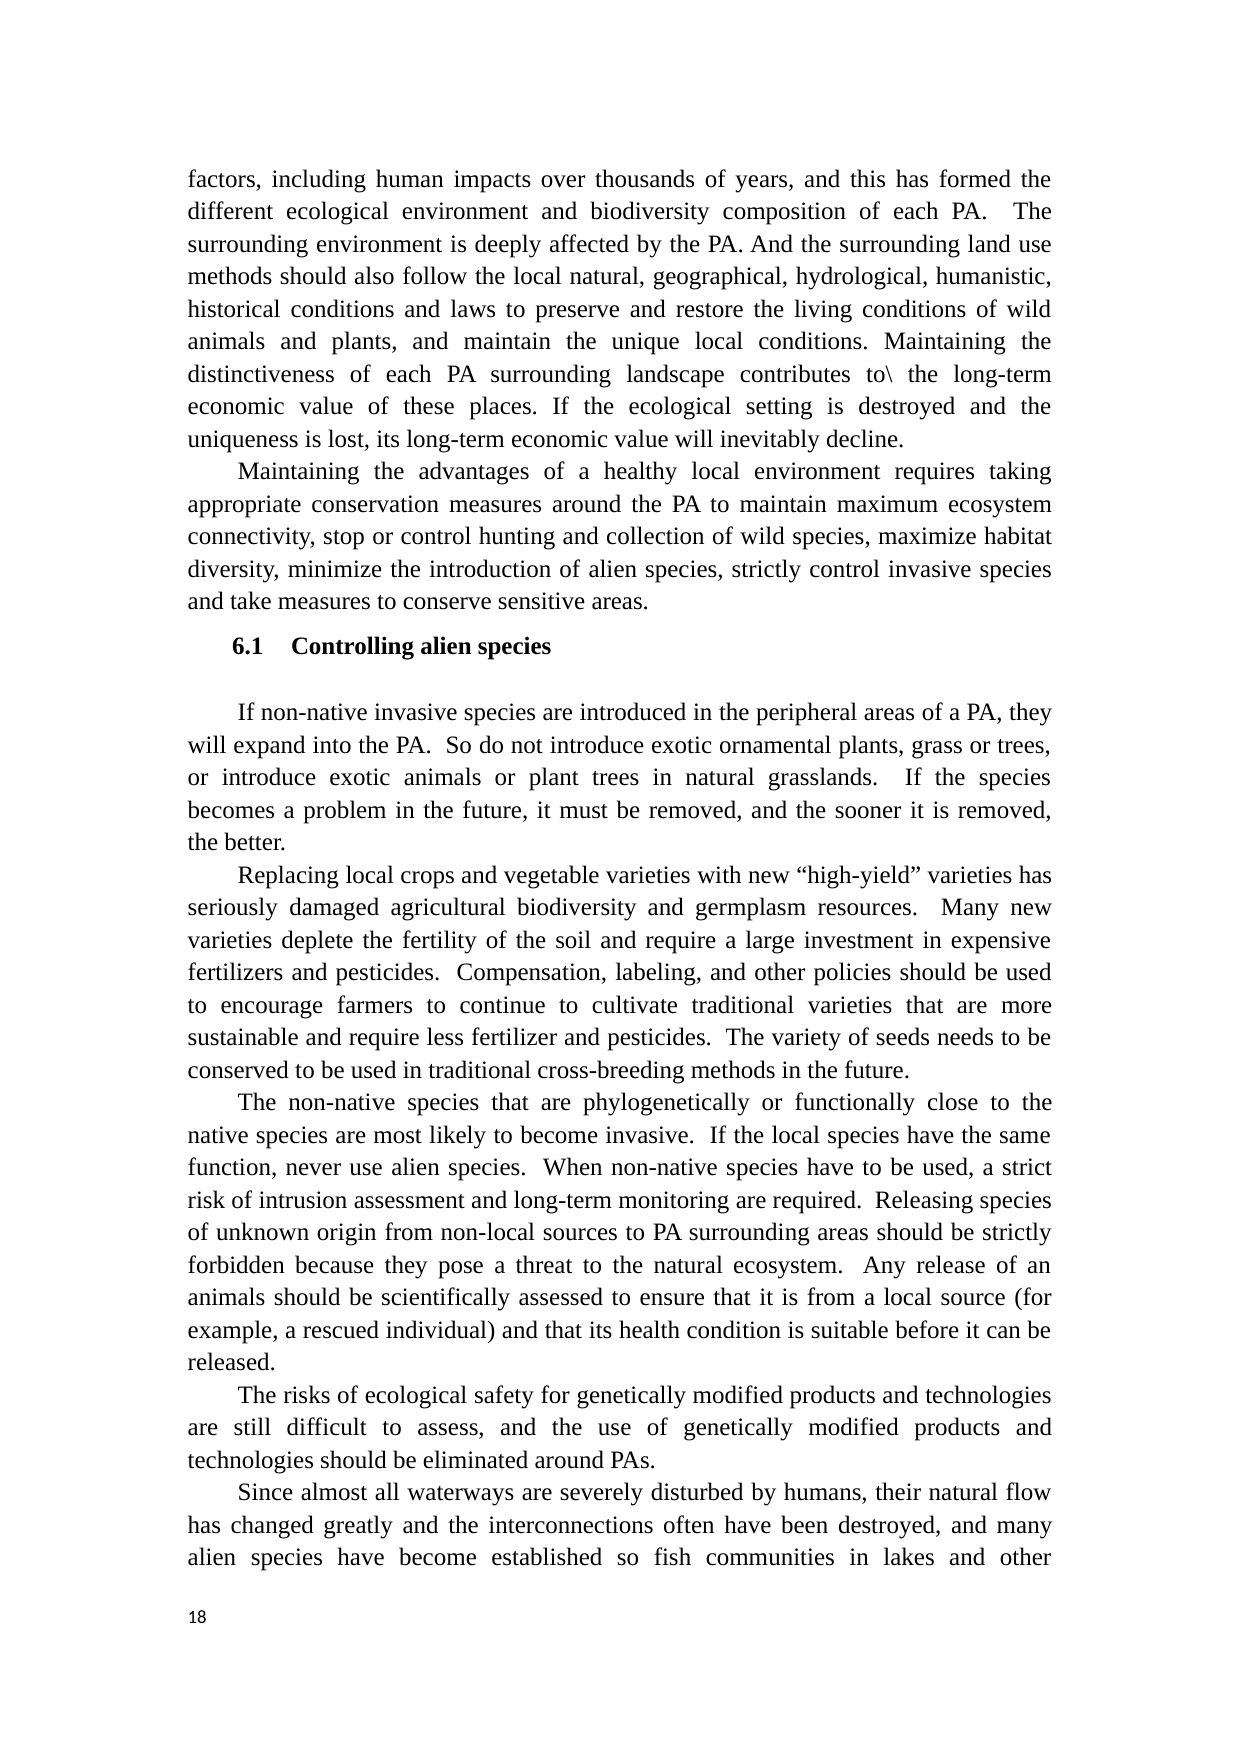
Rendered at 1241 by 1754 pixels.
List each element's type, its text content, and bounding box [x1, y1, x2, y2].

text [187, 1475, 1053, 1573]
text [187, 162, 1053, 454]
text The non-native species that are phylogenetically or functionally close to the native species are most likely to become invasive. If the local species have the same function, never use alien species. When non-native species have to be used, a strict risk of intrusion assessment and long-term monitoring are required. Releasing species of unknown origin from non-local sources to PA surrounding areas should be strictly forbidden because they pose a threat to the natural ecosystem. Any release of an animals should be scientifically assessed to ensure that it is from a local source (for example, a rescued individual) and that its health condition is suitable before it can be released. [187, 1085, 1053, 1378]
text Replacing local crops and vegetable varieties with new “high-yield” varieties has seriously damaged agricultural biodiversity and germplasm resources. Many new varieties deplete the fertility of the soil and require a large investment in expensive fertilizers and pesticides. Compensation, labeling, and other policies should be used to encourage farmers to continue to cultivate traditional varieties that are more sustainable and require less fertilizer and pesticides. The variety of seeds needs to be conserved to be used in traditional cross-breeding methods in the future. [187, 858, 1053, 1085]
text The risks of ecological safety for genetically modified products and technologies are still difficult to assess, and the use of genetically modified products and technologies should be eliminated around PAs. [187, 1378, 1053, 1475]
text Maintaining the advantages of a healthy local environment requires taking appropriate conservation measures around the PA to maintain maximum ecosystem connectivity, stop or control hunting and collection of wild species, maximize habitat diversity, minimize the introduction of alien species, strictly control invasive species and take measures to conserve sensitive areas. [187, 454, 1053, 617]
subtitle Controlling alien species [232, 629, 1053, 662]
text If non-native invasive species are introduced in the peripheral areas of a PA, they will expand into the PA. So do not introduce exotic ornamental plants, grass or trees, or introduce exotic animals or plant trees in natural grasslands. If the species becomes a problem in the future, it must be removed, and the sooner it is removed, the better. [187, 695, 1053, 858]
